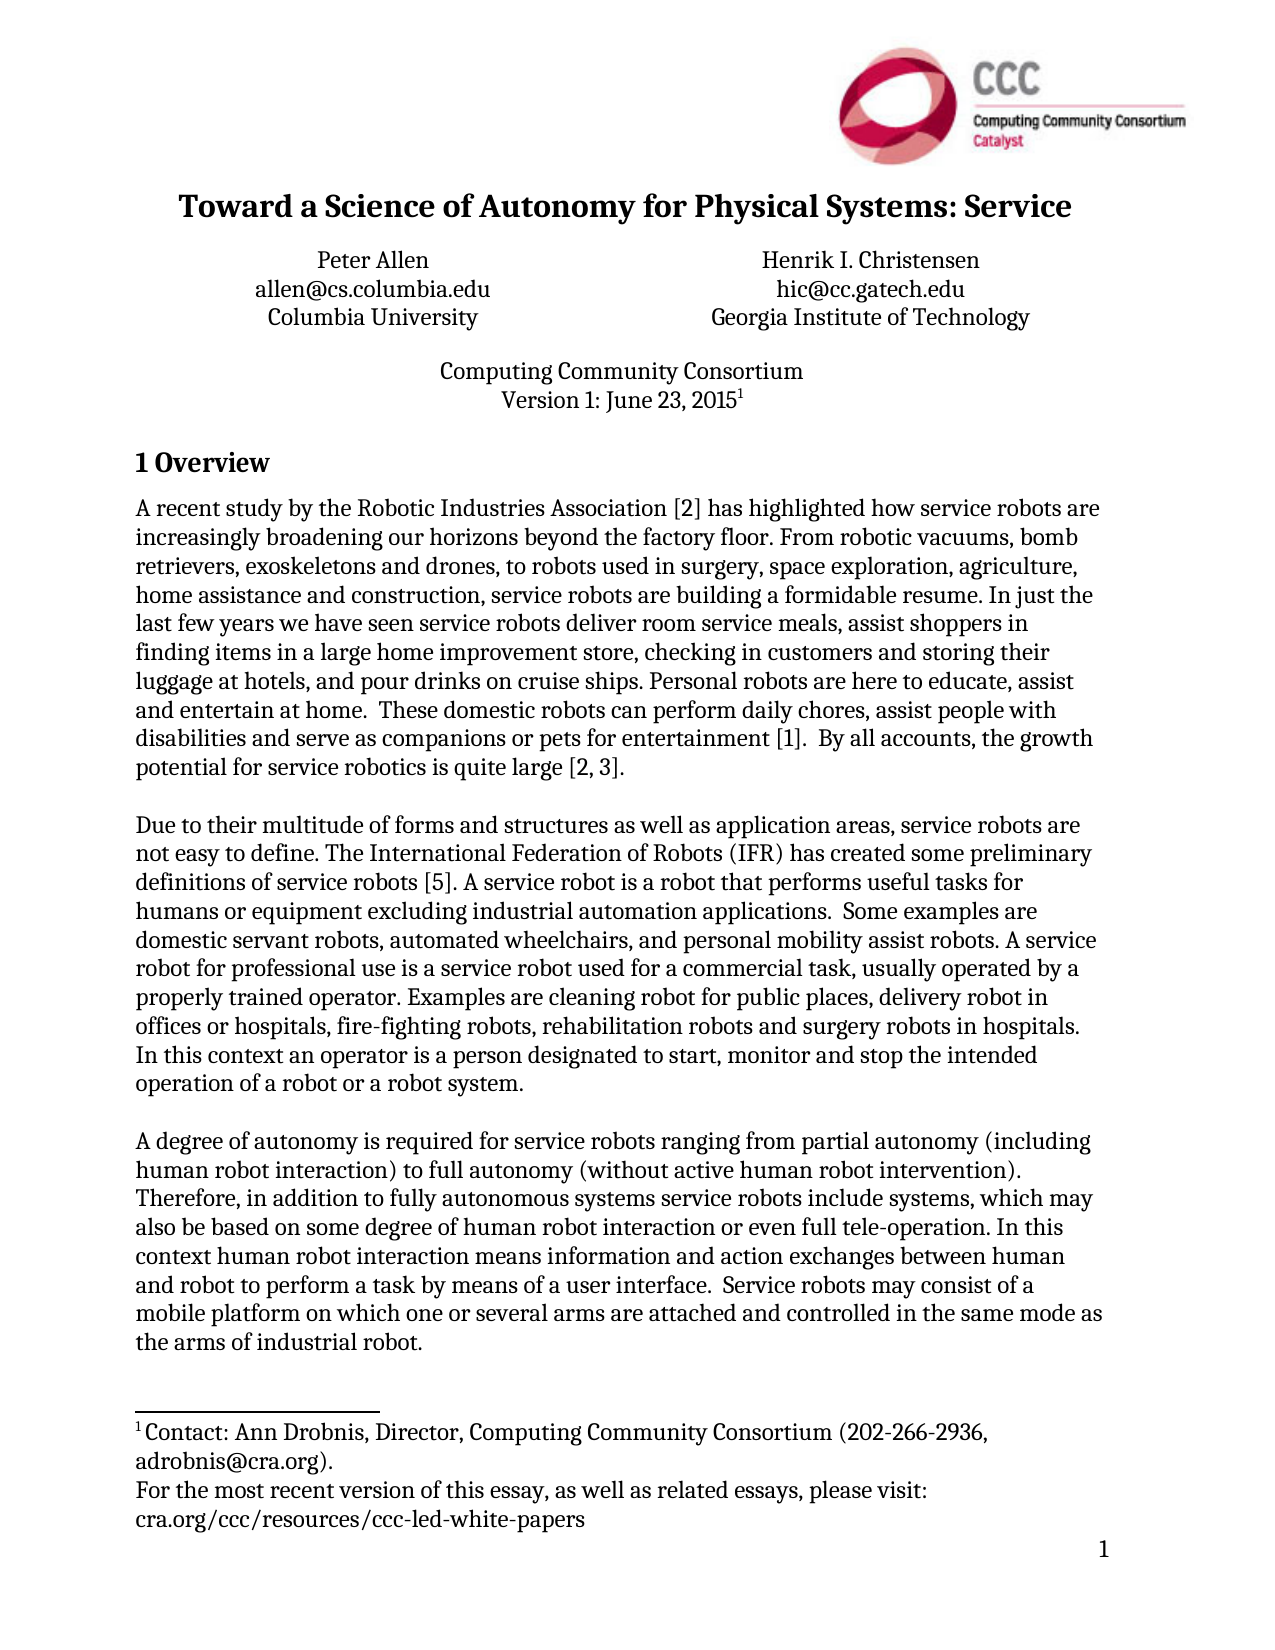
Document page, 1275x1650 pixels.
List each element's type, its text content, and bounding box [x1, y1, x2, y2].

text A recent study by the Robotic Industries Association [2] has highlighted how service robots are increasingly broadening our horizons beyond the factory floor. From robotic vacuums, bomb retrievers, exoskeletons and drones, to robots used in surgery, space exploration, agriculture, home assistance and construction, service robots are building a formidable resume. In just the last few years we have seen service robots deliver room service meals, assist shoppers in finding items in a large home improvement store, checking in customers and storing their luggage at hotels, and pour drinks on cruise ships. Personal robots are here to educate, assist and entertain at home. These domestic robots can perform daily chores, assist people with disabilities and serve as companions or pets for entertainment [1]. By all accounts, the growth potential for service robotics is quite large [2, 3]. [135, 494, 1108, 782]
picture [829, 24, 1194, 192]
text A degree of autonomy is required for service robots ranging from partial autonomy (including human robot interaction) to full autonomy (without active human robot intervention). Therefore, in addition to fully autonomous systems service robots include systems, which may also be based on some degree of human robot interaction or even full tele-operation. In this context human robot interaction means information and action exchanges between human and robot to perform a task by means of a user interface. Service robots may consist of a mobile platform on which one or several arms are attached and controlled in the same mode as the arms of industrial robot. [135, 1127, 1108, 1357]
text 1 Overview [135, 439, 330, 480]
text Computing Community Consortium Version 1: June 23, 2015 [135, 357, 1108, 414]
text Toward a Science of Autonomy for Physical Systems: Service [135, 188, 1108, 226]
text Due to their multitude of forms and structures as well as application areas, service robots are not easy to define. The International Federation of Robots (IFR) has created some preliminary definitions of service robots [5]. A service robot is a robot that performs useful tasks for humans or equipment excluding industrial automation applications. Some examples are domestic servant robots, automated wheelchairs, and personal mobility assist robots. A service robot for professional use is a service robot used for a commercial task, usually operated by a properly trained operator. Examples are cleaning robot for public places, delivery robot in offices or hospitals, fire-fighting robots, rehabilitation robots and surgery robots in hospitals. In this context an operator is a person designated to start, monitor and stop the intended operation of a robot or a robot system. [135, 811, 1108, 1098]
table_header Henrik I. Christensen hic@cc.gatech.edu Georgia Institute of Technology [622, 246, 1119, 357]
table_header Peter Allen allen@cs.columbia.edu Columbia University [124, 246, 622, 357]
